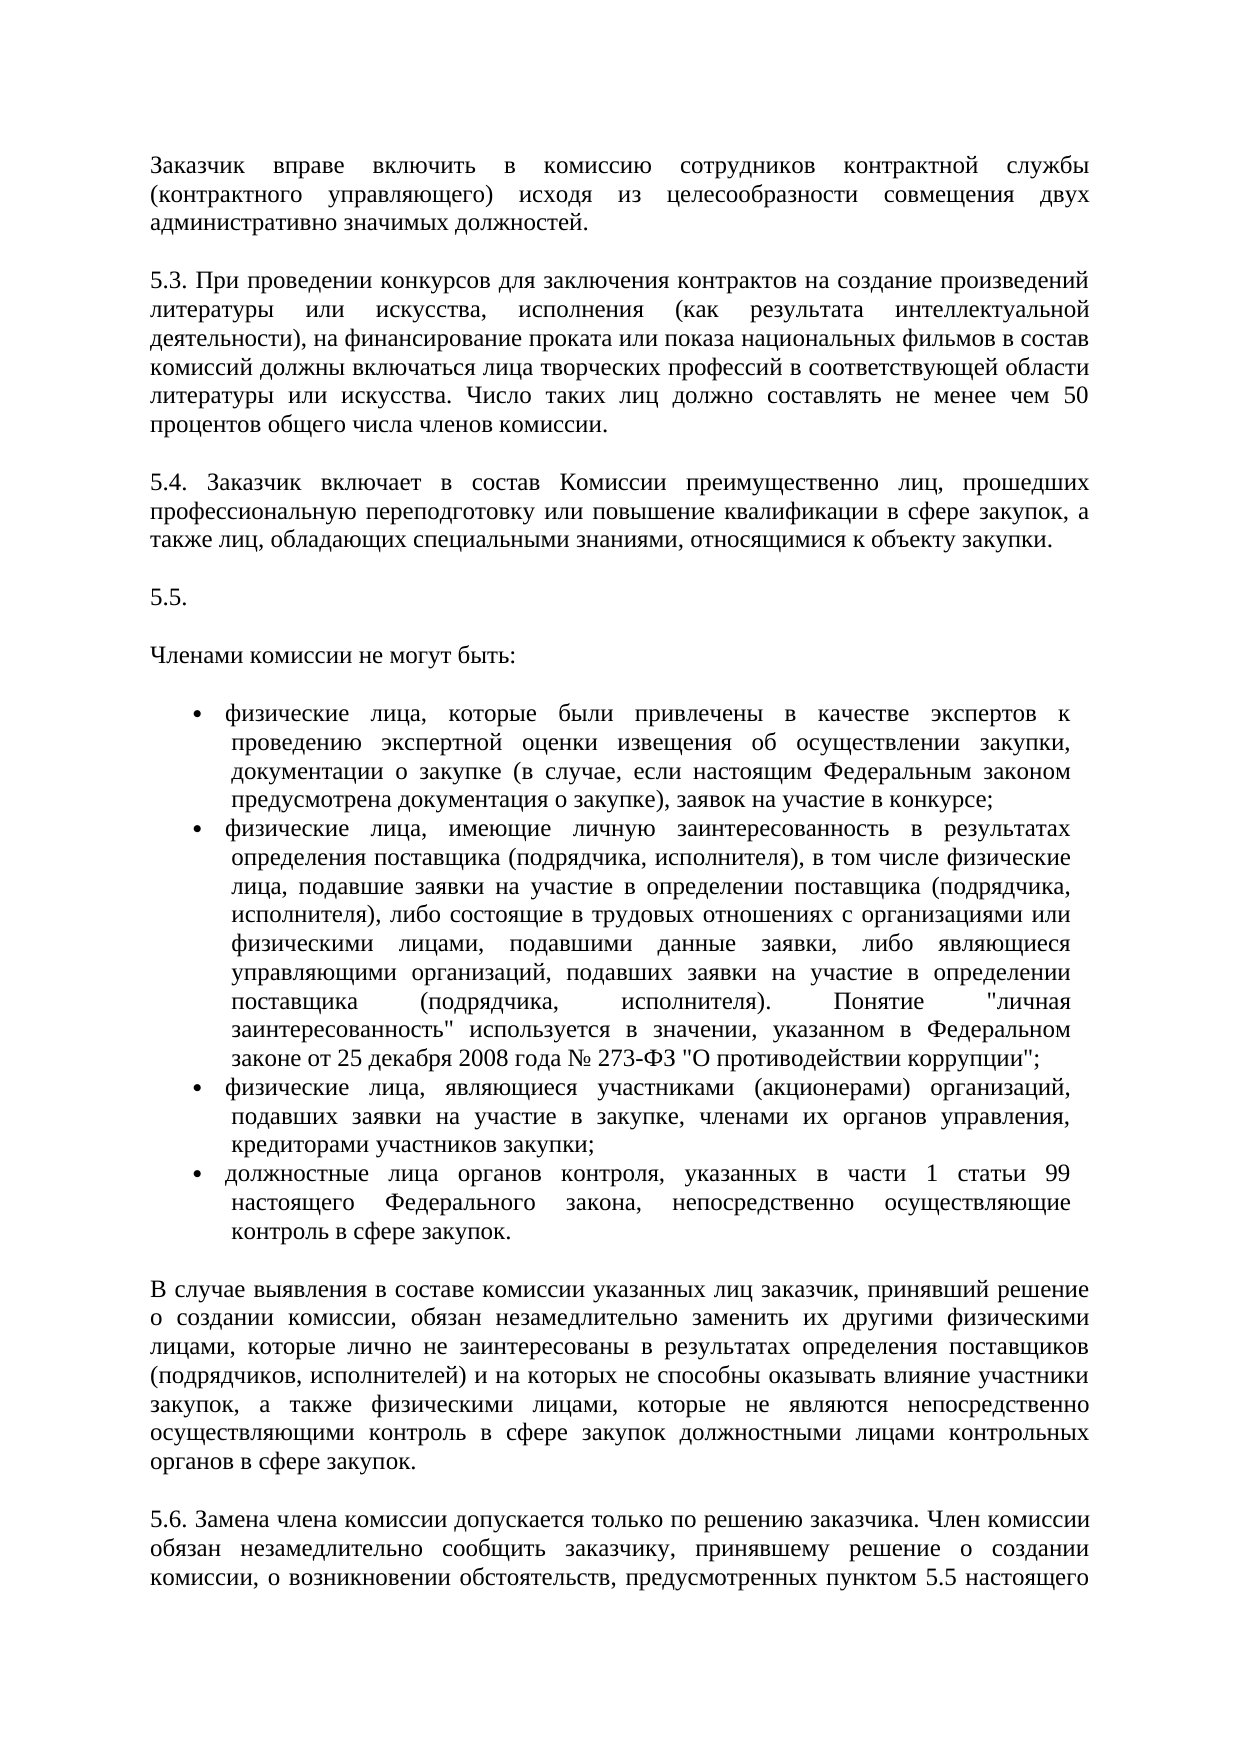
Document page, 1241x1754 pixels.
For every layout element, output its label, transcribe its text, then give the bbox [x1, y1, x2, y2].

text Число членов Комиссии должно быть не менее трех человек [150, 381, 1090, 409]
text 5.2. Решение о создании комиссии принимается заказчиком до начала проведения закупки. При этом определяются состав комиссии и порядок ее работы, назначается председатель комиссии. [150, 265, 1090, 352]
text 5.4. Заказчик включает в состав Комиссии преимущественно лиц, прошедших профессиональную переподготовку или повышение квалификации в сфере закупок, а также лиц, обладающих специальными знаниями, относящимися к объекту закупки. [150, 756, 1090, 842]
text 5.1. Комиссия является коллегиальным органом заказчика, действующим на постоянной основе. Персональный состав Комиссии, ее председатель, заместитель председателя, секретарь и члены Комиссии утверждаются приказом заказчика. [150, 150, 1090, 236]
list физические лица, которые были привлечены в качестве экспертов к проведению экспертной оценки извещения об осуществлении закупки, документации о закупке (в случае, если настоящим Федеральным законом предусмотрена документация о закупке), заявок на участие в конкурсе; [194, 987, 1071, 1102]
text 5.5. [150, 871, 1090, 900]
list должностные лица органов контроля, указанных в части 1 статьи 99 настоящего Федерального закона, непосредственно осуществляющие контроль в сфере закупок. [194, 1476, 1071, 1562]
list физические лица, имеющие личную заинтересованность в результатах определения поставщика (подрядчика, исполнителя), в том числе физические лица, подавшие заявки на участие в определении поставщика (подрядчика, исполнителя), либо состоящие в трудовых отношениях с организациями или физическими лицами, подавшими данные заявки, либо являющиеся управляющими организаций, подавших заявки на участие в определении поставщика (подрядчика, исполнителя). Понятие "личная заинтересованность" используется в значении, указанном в Федеральном законе от 25 декабря 2008 года № 273-ФЗ "О противодействии коррупции"; [194, 1102, 1071, 1361]
text Заказчик вправе включить в комиссию сотрудников контрактной службы (контрактного управляющего) исходя из целесообразности совмещения двух административно значимых должностей. [150, 439, 1090, 525]
text Членами комиссии не могут быть: [150, 929, 1090, 958]
list физические лица, являющиеся участниками (акционерами) организаций, подавших заявки на участие в закупке, членами их органов управления, кредиторами участников закупки; [194, 1361, 1071, 1447]
text 5.3. При проведении конкурсов для заключения контрактов на создание произведений литературы или искусства, исполнения (как результата интеллектуальной деятельности), на финансирование проката или показа национальных фильмов в состав комиссий должны включаться лица творческих профессий в соответствующей области литературы или искусства. Число таких лиц должно составлять не менее чем 50 процентов общего числа членов комиссии. [150, 554, 1090, 727]
